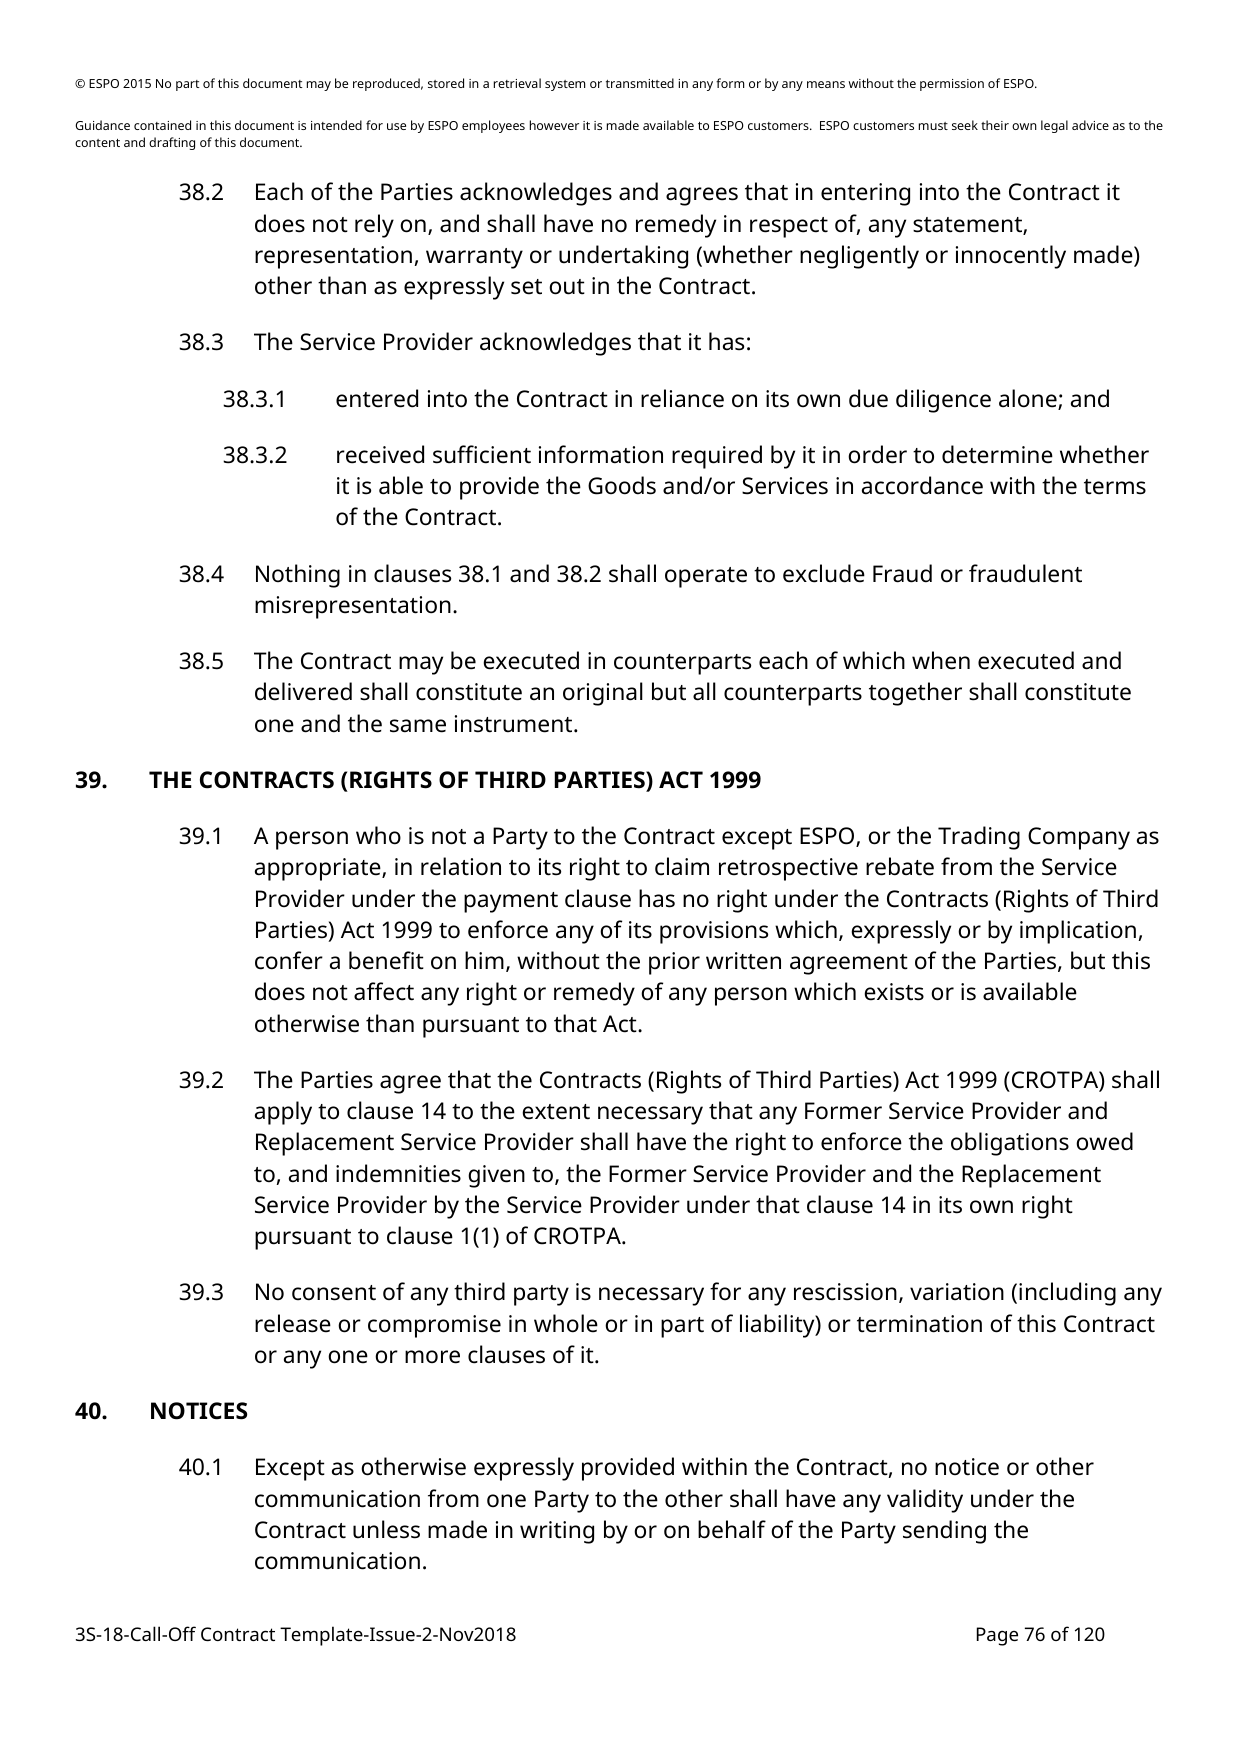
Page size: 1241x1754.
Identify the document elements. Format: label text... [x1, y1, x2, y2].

subtitle No consent of any third party is necessary for any rescission, variation (including any release or compromise in whole or in part of liability) or termination of this Contract or any one or more clauses of it. [178, 1276, 1165, 1370]
subtitle The Service Provider acknowledges that it has: [178, 326, 1165, 357]
subtitle A person who is not a Party to the Contract except ESPO, or the Trading Company as appropriate, in relation to its right to claim retrospective rebate from the Service Provider under the payment clause has no right under the Contracts (Rights of Third Parties) Act 1999 to enforce any of its provisions which, expressly or by implication, confer a benefit on him, without the prior written agreement of the Parties, but this does not affect any right or remedy of any person which exists or is available otherwise than pursuant to that Act. [178, 820, 1165, 1039]
subtitle Each of the Parties acknowledges and agrees that in entering into the Contract it does not rely on, and shall have no remedy in respect of, any statement, representation, warranty or undertaking (whether negligently or innocently made) other than as expressly set out in the Contract. [178, 176, 1165, 301]
subtitle Nothing in clauses 38.1 and 38.2 shall operate to exclude Fraud or fraudulent misrepresentation. [178, 557, 1165, 620]
subtitle received sufficient information required by it in order to determine whether it is able to provide the Goods and/or Services in accordance with the terms of the Contract. [223, 439, 1165, 532]
subtitle THE CONTRACTS (RIGHTS OF THIRD PARTIES) ACT 1999 [75, 764, 1165, 795]
subtitle NOTICES [75, 1395, 1165, 1426]
subtitle The Parties agree that the Contracts (Rights of Third Parties) Act 1999 (CROTPA) shall apply to clause 14 to the extent necessary that any Former Service Provider and Replacement Service Provider shall have the right to enforce the obligations owed to, and indemnities given to, the Former Service Provider and the Replacement Service Provider by the Service Provider under that clause 14 in its own right pursuant to clause 1(1) of CROTPA. [178, 1064, 1165, 1251]
subtitle entered into the Contract in reliance on its own due diligence alone; and [223, 382, 1165, 414]
subtitle The Contract may be executed in counterparts each of which when executed and delivered shall constitute an original but all counterparts together shall constitute one and the same instrument. [178, 645, 1165, 739]
subtitle Except as otherwise expressly provided within the Contract, no notice or other communication from one Party to the other shall have any validity under the Contract unless made in writing by or on behalf of the Party sending the communication. [178, 1451, 1165, 1576]
